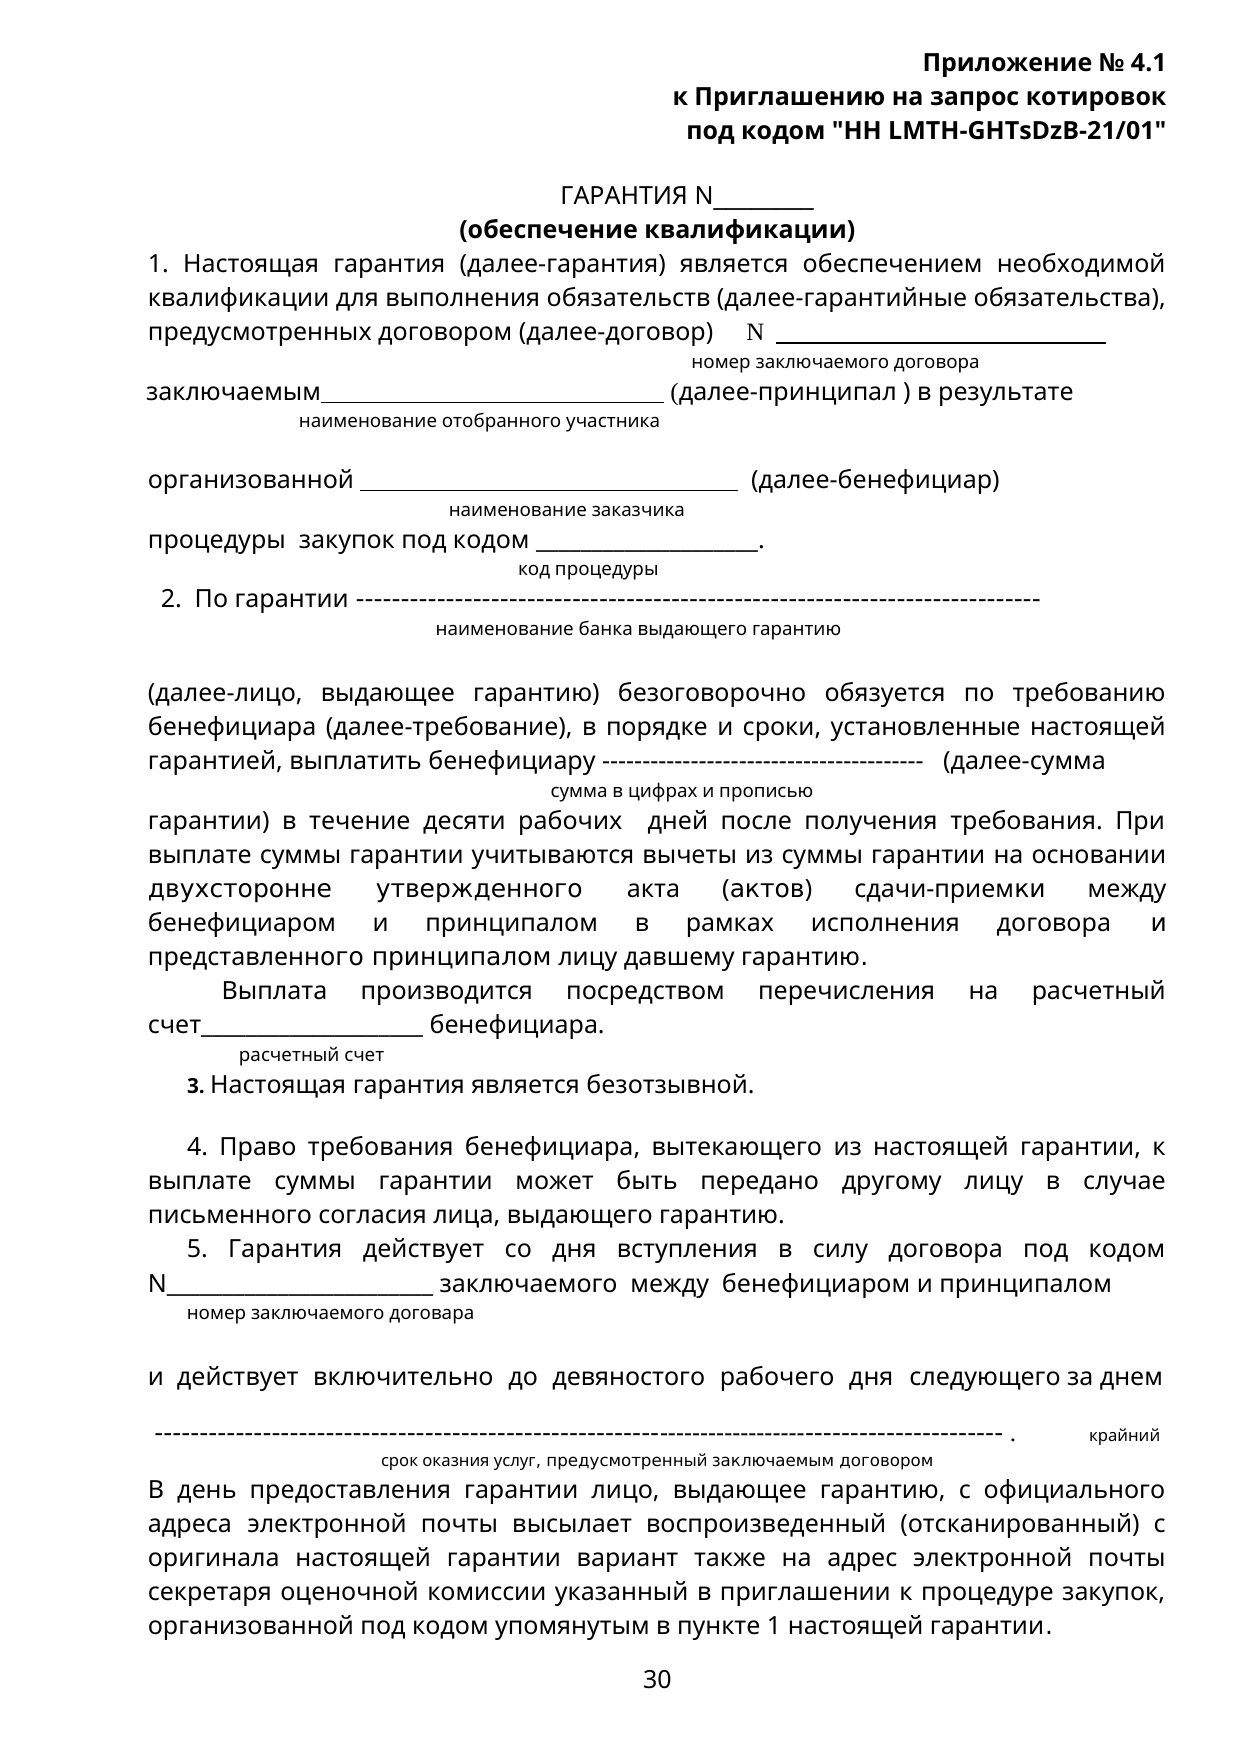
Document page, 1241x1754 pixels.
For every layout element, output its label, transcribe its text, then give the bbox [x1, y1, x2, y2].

text наименование отобранного участника [133, 408, 1167, 433]
text В день предоставления гарантии лицо, выдающее гарантию, с официального адреса электронной почты высылает воспроизведенный (отсканированный) с оригинала настоящей гарантии вариант также на адрес электронной почты секретаря оценочной комиссии указанный в приглашении к процедуре закупок, организованной под кодом упомянутым в пункте 1 настоящей гарантии. [148, 1472, 1167, 1642]
text ------------------------------------------------------------------------------------------------ . крайний срок оказния услуг, предусмотренный заключаемым договором [148, 1415, 1167, 1472]
text и действует включительно до девяностого рабочего дня следующего за днем [148, 1359, 1167, 1393]
text гарантии) в течение десяти рабочих дней после получения требования. При выплате суммы гарантии учитываются вычеты из суммы гарантии на основании двухсторонне утвержденного акта (актов) сдачи-приемки между бенефициаром и принципалом в рамках исполнения договора и представленного принципалом лицу давшему гарантию. [148, 802, 1167, 973]
text 5. Гарантия действует со дня вступления в силу договора под кодом N________________________ заключаемого между бенефициаром и принципалом [148, 1231, 1167, 1299]
text процедуры закупок под кодом ____________________. [148, 522, 1167, 556]
text (далее-лицо, выдающее гарантию) безоговорочно обязуется по требованию бенефициара (далее-требование), в порядке и сроки, установленные настоящей гарантией, выплатить бенефициару ---------------------------------------- (далее-сумма [148, 675, 1167, 777]
text номер заключаемого договора [133, 348, 1167, 374]
text Выплата производится посредством перечисления на расчетный счет____________________ бенефициара. [148, 973, 1167, 1041]
text расчетный счет [148, 1041, 1167, 1066]
text сумма в цифрах и прописью [148, 777, 1167, 802]
text 2. По гарантии ---------------------------------------------------------------------------- [148, 581, 1167, 615]
text 3. Настоящая гарантия является безотзывной. [148, 1066, 1167, 1101]
text к Приглашению на запрос котировок под кодом "HH LMTH-GHTsDzB-21/01" [148, 78, 1167, 147]
text код процедуры [148, 556, 1167, 581]
text наименование заказчика [281, 496, 1167, 522]
text (обеспечение квалификации) [207, 212, 1108, 246]
text 1. Настоящая гарантия (далее-гарантия) является обеспечением необходимой квалификации для выполнения обязательств (далее-гарантийные обязательства), предусмотренных договором (далее-договор) N [148, 246, 1167, 348]
text ГАРАНТИЯ N________ [148, 178, 1167, 212]
text Приложение № 4.1 [148, 44, 1167, 78]
text наименование банка выдающего гарантию [148, 615, 1167, 641]
text заключаемым (далее-принципал ) в результате [133, 374, 1167, 408]
text 4. Право требования бенефициара, вытекающего из настоящей гарантии, к выплате суммы гарантии может быть передано другому лицу в случае письменного согласия лица, выдающего гарантию. [148, 1129, 1167, 1231]
text номер заключаемого договара [148, 1299, 1167, 1325]
text организованной (далее-бенефициар) [148, 462, 1167, 496]
